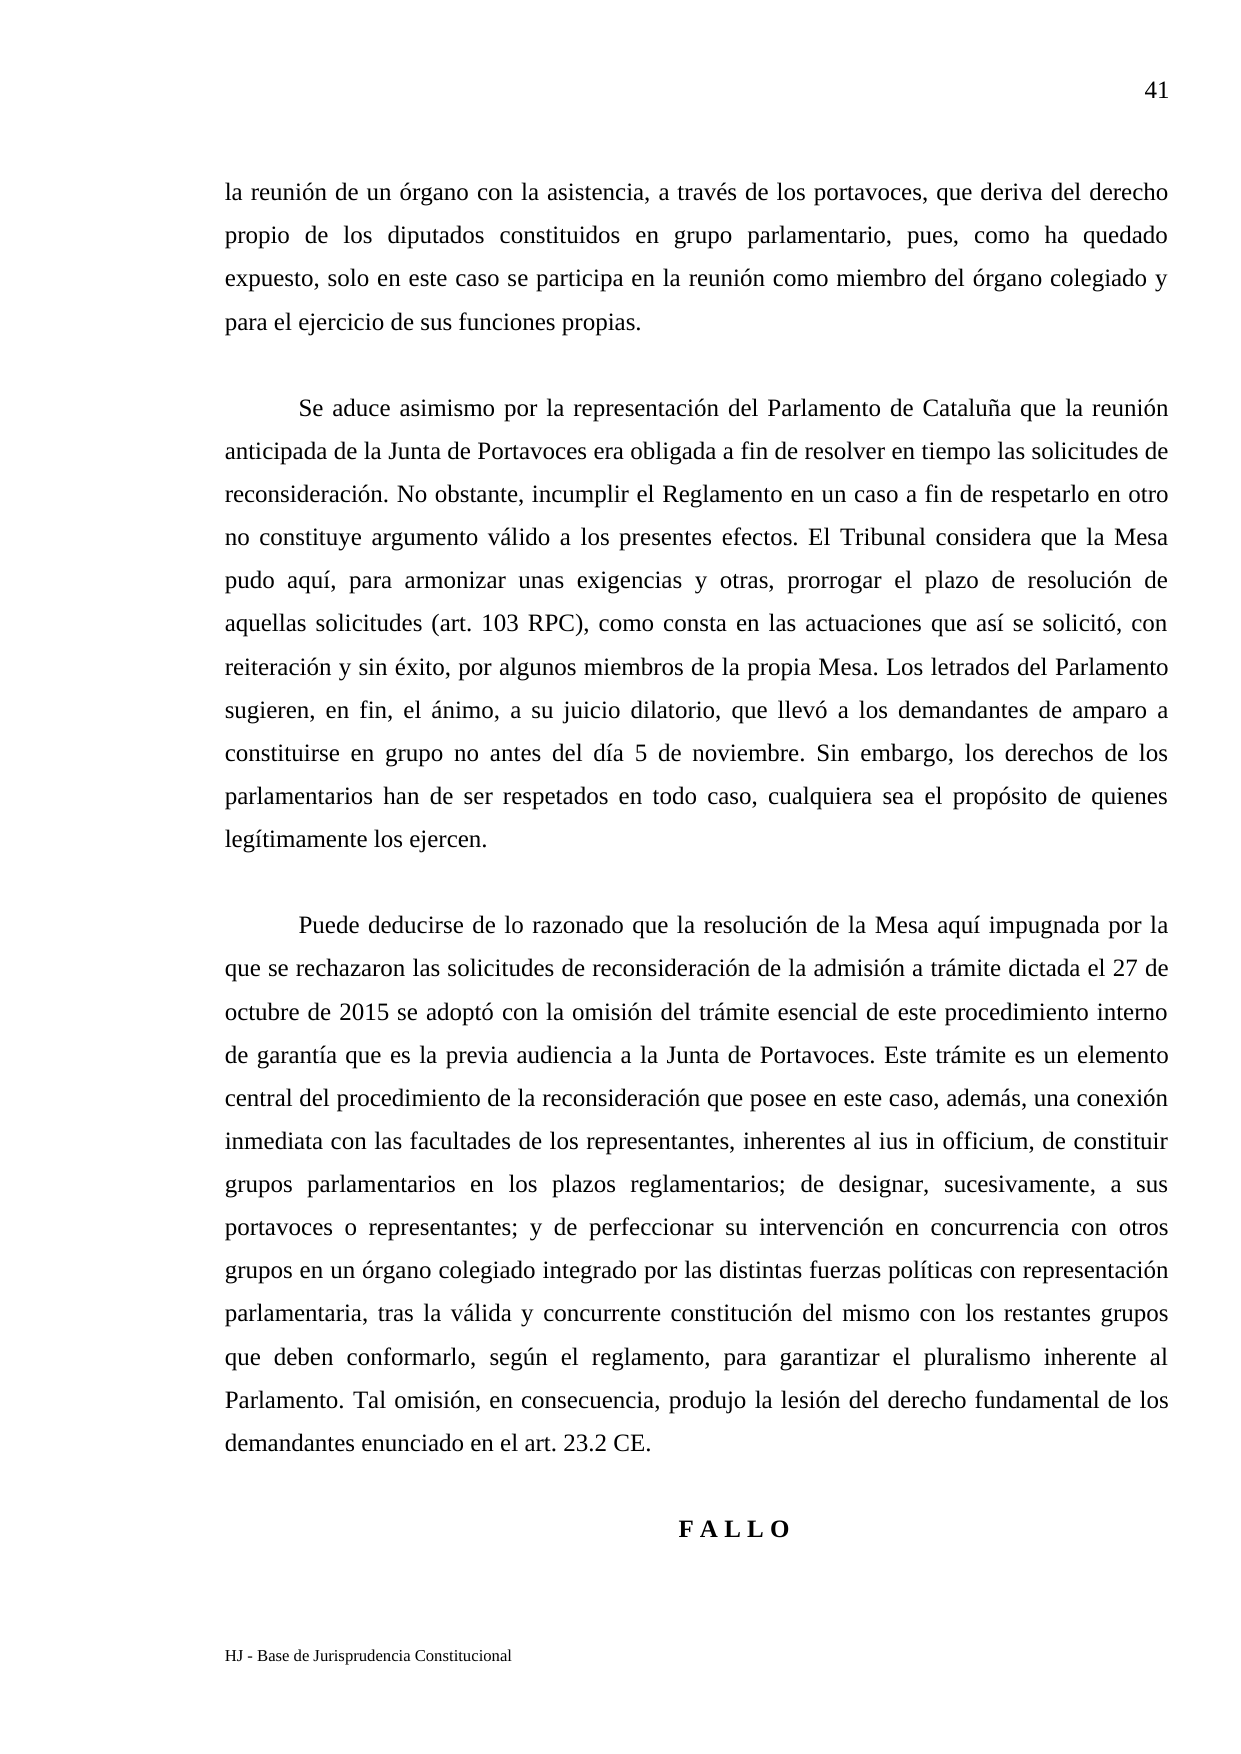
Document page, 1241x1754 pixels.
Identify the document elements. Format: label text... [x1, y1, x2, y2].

text Se aduce asimismo por la representación del Parlamento de Cataluña que la reunión anticipada de la Junta de Portavoces era obligada a fin de resolver en tiempo las solicitudes de reconsideración. No obstante, incumplir el Reglamento en un caso a fin de respetarlo en otro no constituye argumento válido a los presentes efectos. El Tribunal considera que la Mesa pudo aquí, para armonizar unas exigencias y otras, prorrogar el plazo de resolución de aquellas solicitudes (art. 103 RPC), como consta en las actuaciones que así se solicitó, con reiteración y sin éxito, por algunos miembros de la propia Mesa. Los letrados del Parlamento sugieren, en fin, el ánimo, a su juicio dilatorio, que llevó a los demandantes de amparo a constituirse en grupo no antes del día 5 de noviembre. Sin embargo, los derechos de los parlamentarios han de ser respetados en todo caso, cualquiera sea el propósito de quienes legítimamente los ejercen. [224, 393, 1169, 853]
subtitle F A L L O [224, 1514, 1169, 1543]
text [224, 177, 1169, 335]
text Puede deducirse de lo razonado que la resolución de la Mesa aquí impugnada por la que se rechazaron las solicitudes de reconsideración de la admisión a trámite dictada el 27 de octubre de 2015 se adoptó con la omisión del trámite esencial de este procedimiento interno de garantía que es la previa audiencia a la Junta de Portavoces. Este trámite es un elemento central del procedimiento de la reconsideración que posee en este caso, además, una conexión inmediata con las facultades de los representantes, inherentes al ius in officium, de constituir grupos parlamentarios en los plazos reglamentarios; de designar, sucesivamente, a sus portavoces o representantes; y de perfeccionar su intervención en concurrencia con otros grupos en un órgano colegiado integrado por las distintas fuerzas políticas con representación parlamentaria, tras la válida y concurrente constitución del mismo con los restantes grupos que deben conformarlo, según el reglamento, para garantizar el pluralismo inherente al Parlamento. Tal omisión, en consecuencia, produjo la lesión del derecho fundamental de los demandantes enunciado en el art. 23.2 CE. [224, 910, 1169, 1457]
